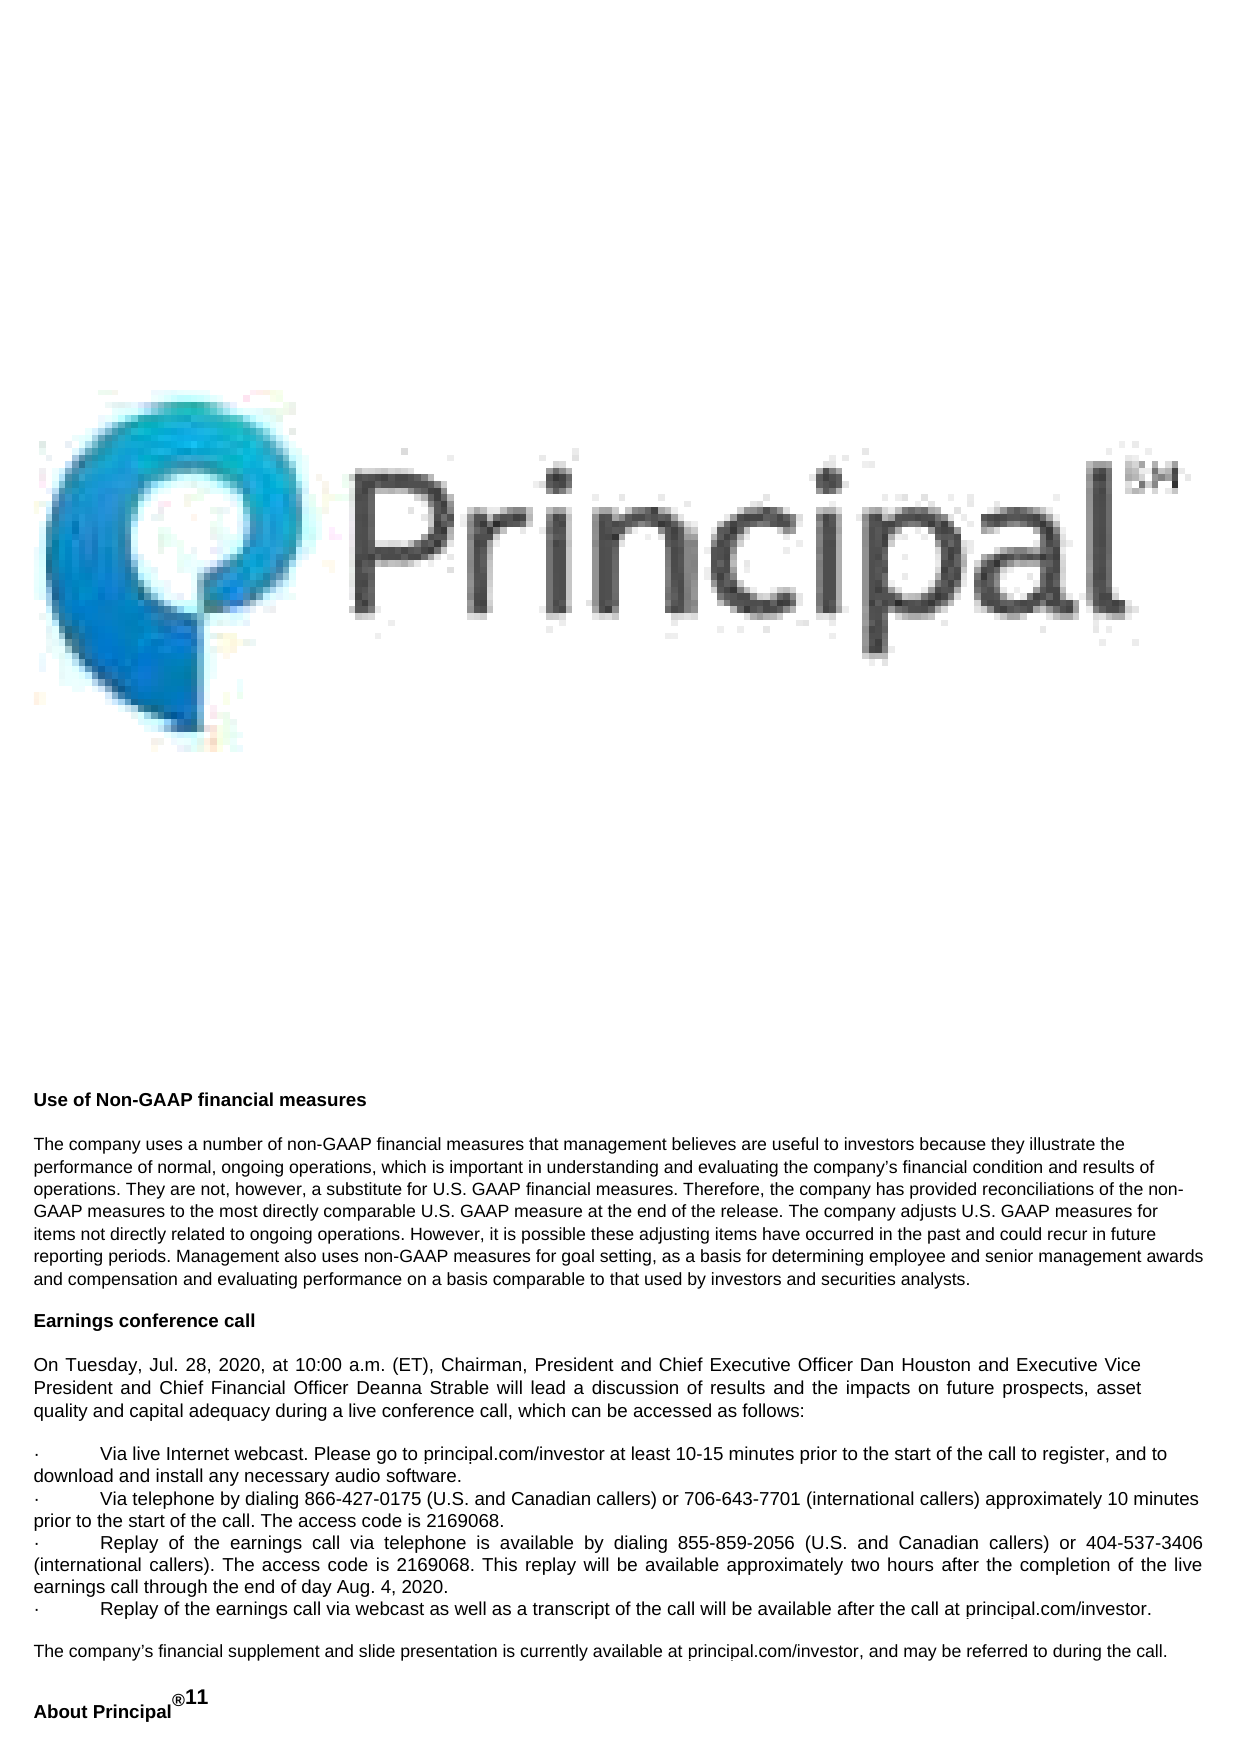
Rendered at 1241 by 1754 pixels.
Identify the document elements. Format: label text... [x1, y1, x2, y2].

text The company uses a number of non-GAAP financial measures that management believes are useful to investors because they illustrate the performance of normal, ongoing operations, which is important in understanding and evaluating the company’s financial condition and results of operations. They are not, however, a substitute for U.S. GAAP financial measures. Therefore, the company has provided reconciliations of the non-GAAP measures to the most directly comparable U.S. GAAP measure at the end of the release. The company adjusts U.S. GAAP measures for items not directly related to ongoing operations. However, it is possible these adjusting items have occurred in the past and could recur in future reporting periods. Management also uses non-GAAP measures for goal setting, as a basis for determining employee and senior management awards and compensation and evaluating performance on a basis comparable to that used by investors and securities analysts. [33, 1134, 1205, 1289]
text Earnings conference call [33, 1309, 1205, 1331]
list Via telephone by dialing 866-427-0175 (U.S. and Canadian callers) or 706-643-7701 (international callers) approximately 10 minutes prior to the start of the call. The access code is 2169068. [33, 1487, 1205, 1531]
list Replay of the earnings call via webcast as well as a transcript of the call will be available after the call at principal.com/investor. [33, 1598, 1205, 1619]
text The company’s financial supplement and slide presentation is currently available at principal.com/investor, and may be referred to during the call. [33, 1641, 1205, 1661]
text On Tuesday, Jul. 28, 2020, at 10:00 a.m. (ET), Chairman, President and Chief Executive Officer Dan Houston and Executive Vice President and Chief Financial Officer Deanna Strable will lead a discussion of results and the impacts on future prospects, asset quality and capital adequacy during a live conference call, which can be accessed as follows: [33, 1354, 1142, 1421]
list Replay of the earnings call via telephone is available by dialing 855-859-2056 (U.S. and Canadian callers) or 404-537-3406 (international callers). The access code is 2169068. This replay will be available approximately two hours after the completion of the live earnings call through the end of day Aug. 4, 2020. [33, 1532, 1205, 1597]
picture [33, 390, 1205, 752]
list Via live Internet webcast. Please go to principal.com/investor at least 10-15 minutes prior to the start of the call to register, and to download and install any necessary audio software. [33, 1442, 1205, 1486]
text About Principal®11 [33, 1684, 1205, 1726]
text Use of Non-GAAP financial measures [33, 1089, 1205, 1111]
